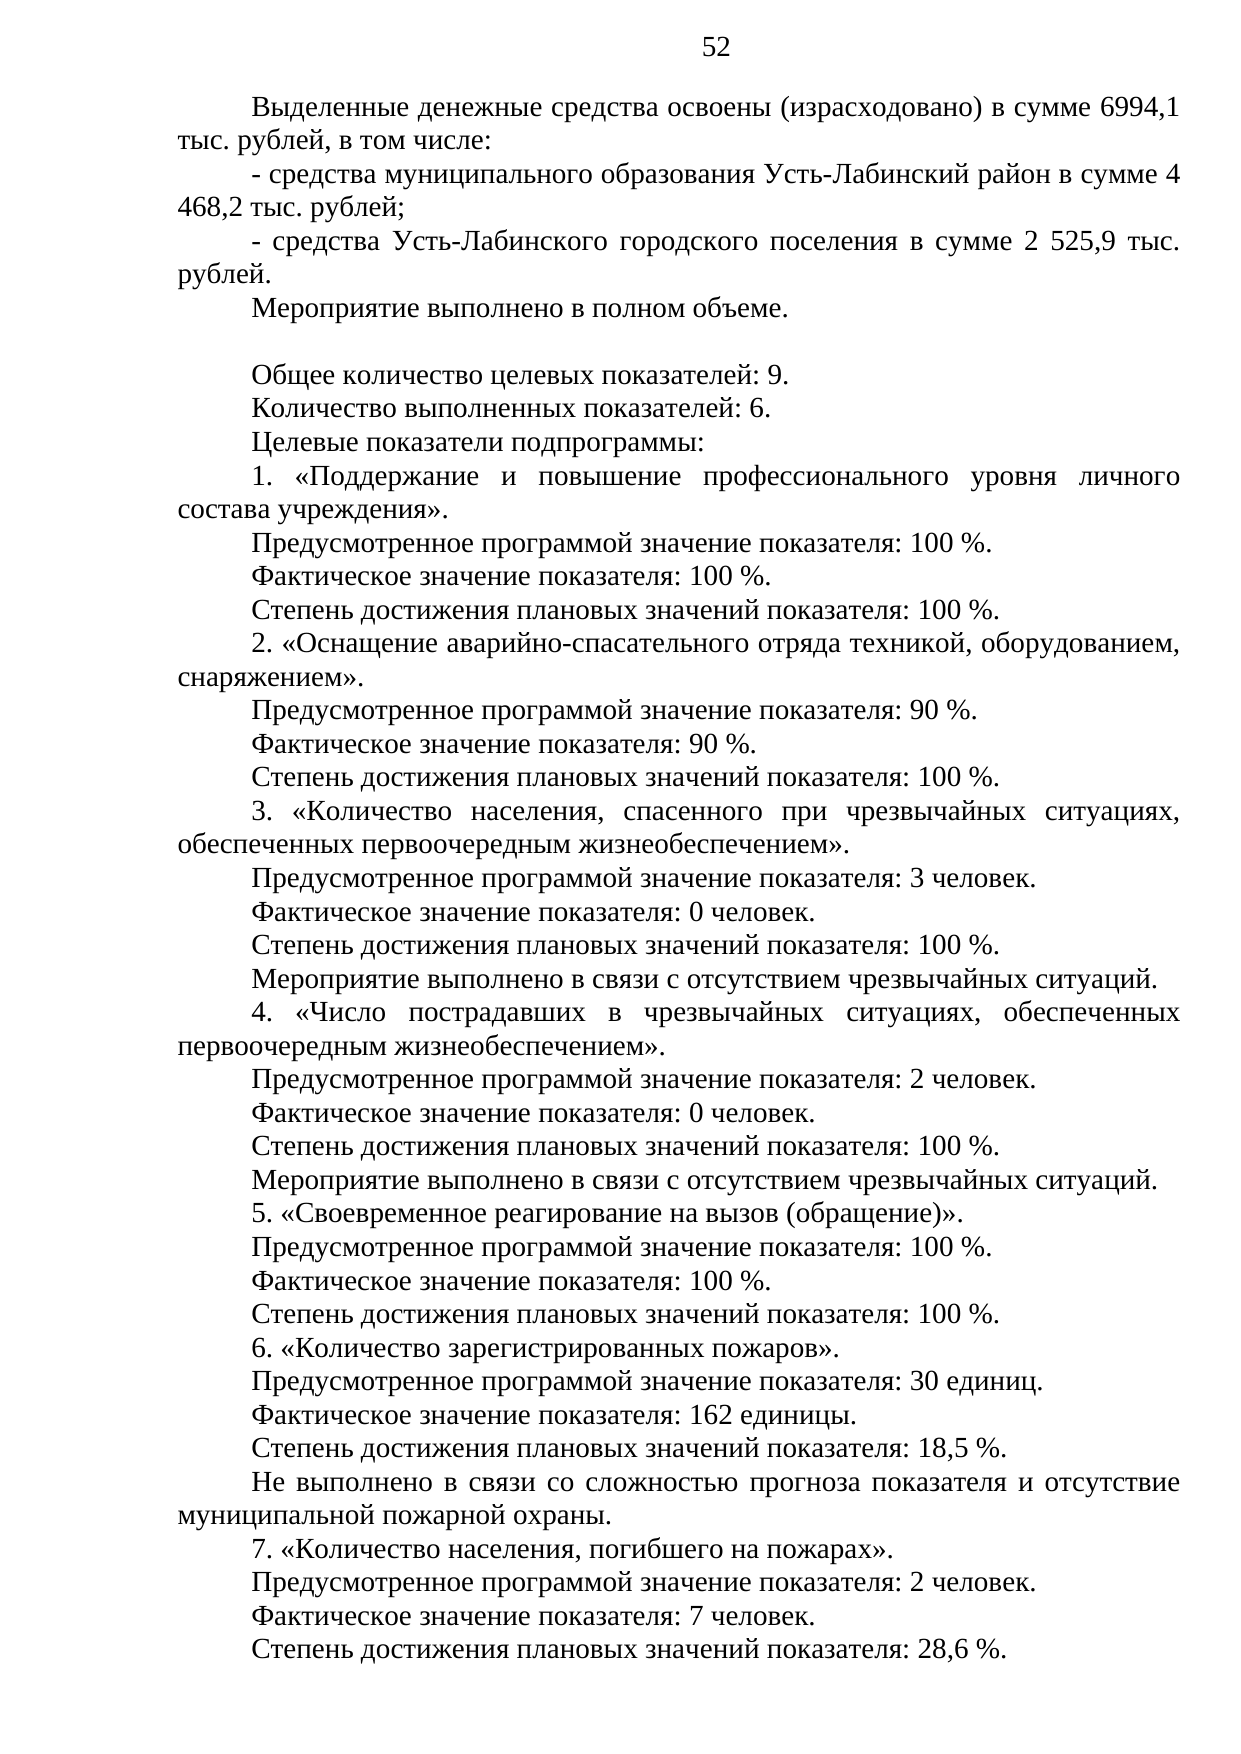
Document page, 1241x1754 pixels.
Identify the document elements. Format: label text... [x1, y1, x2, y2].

text Предусмотренное программой значение показателя: 3 человек. [177, 860, 1181, 894]
text Количество выполненных показателей: 6. [177, 391, 1181, 424]
text Предусмотренное программой значение показателя: 30 единиц. [177, 1363, 1181, 1397]
text Мероприятие выполнено в связи с отсутствием чрезвычайных ситуаций. [177, 1162, 1181, 1196]
text Степень достижения плановых значений показателя: 100 %. [177, 759, 1181, 793]
text Предусмотренное программой значение показателя: 100 %. [177, 1229, 1181, 1263]
text Предусмотренное программой значение показателя: 90 %. [177, 692, 1181, 726]
text 2. «Оснащение аварийно-спасательного отряда техникой, оборудованием, снаряжением». [177, 625, 1181, 692]
text 6. «Количество зарегистрированных пожаров». [177, 1330, 1181, 1363]
text Мероприятие выполнено в связи с отсутствием чрезвычайных ситуаций. [177, 961, 1181, 994]
text Степень достижения плановых значений показателя: 100 %. [177, 592, 1181, 625]
text Предусмотренное программой значение показателя: 100 %. [177, 525, 1181, 558]
text Степень достижения плановых значений показателя: 28,6 %. [177, 1632, 1181, 1665]
text - средства муниципального образования Усть-Лабинский район в сумме 4 468,2 тыс. рублей; [177, 156, 1181, 223]
text - средства Усть-Лабинского городского поселения в сумме 2 525,9 тыс. рублей. [177, 223, 1181, 290]
text Степень достижения плановых значений показателя: 18,5 %. [177, 1430, 1181, 1464]
text Фактическое значение показателя: 0 человек. [177, 894, 1181, 927]
text Степень достижения плановых значений показателя: 100 %. [177, 927, 1181, 961]
text Фактическое значение показателя: 0 человек. [177, 1095, 1181, 1128]
text Фактическое значение показателя: 100 %. [177, 558, 1181, 592]
text Фактическое значение показателя: 7 человек. [177, 1598, 1181, 1632]
text Фактическое значение показателя: 162 единицы. [177, 1397, 1181, 1430]
text 7. «Количество населения, погибшего на пожарах». [177, 1531, 1181, 1564]
text 1. «Поддержание и повышение профессионального уровня личного состава учреждения». [177, 458, 1181, 525]
text Мероприятие выполнено в полном объеме. [177, 290, 1181, 323]
text 4. «Число пострадавших в чрезвычайных ситуациях, обеспеченных первоочередным жизнеобеспечением». [177, 994, 1181, 1061]
text Предусмотренное программой значение показателя: 2 человек. [177, 1061, 1181, 1095]
text Фактическое значение показателя: 90 %. [177, 726, 1181, 759]
text Выделенные денежные средства освоены (израсходовано) в сумме 6994,1 тыс. рублей, в том числе: [177, 89, 1181, 156]
text Фактическое значение показателя: 100 %. [177, 1263, 1181, 1296]
text Общее количество целевых показателей: 9. [177, 357, 1181, 391]
text Не выполнено в связи со сложностью прогноза показателя и отсутствие муниципальной пожарной охраны. [177, 1464, 1181, 1531]
text Целевые показатели подпрограммы: [177, 424, 1181, 458]
text Степень достижения плановых значений показателя: 100 %. [177, 1128, 1181, 1162]
text 3. «Количество населения, спасенного при чрезвычайных ситуациях, обеспеченных первоочередным жизнеобеспечением». [177, 793, 1181, 860]
text Предусмотренное программой значение показателя: 2 человек. [177, 1564, 1181, 1598]
text Степень достижения плановых значений показателя: 100 %. [177, 1296, 1181, 1330]
text 5. «Своевременное реагирование на вызов (обращение)». [177, 1196, 1181, 1229]
